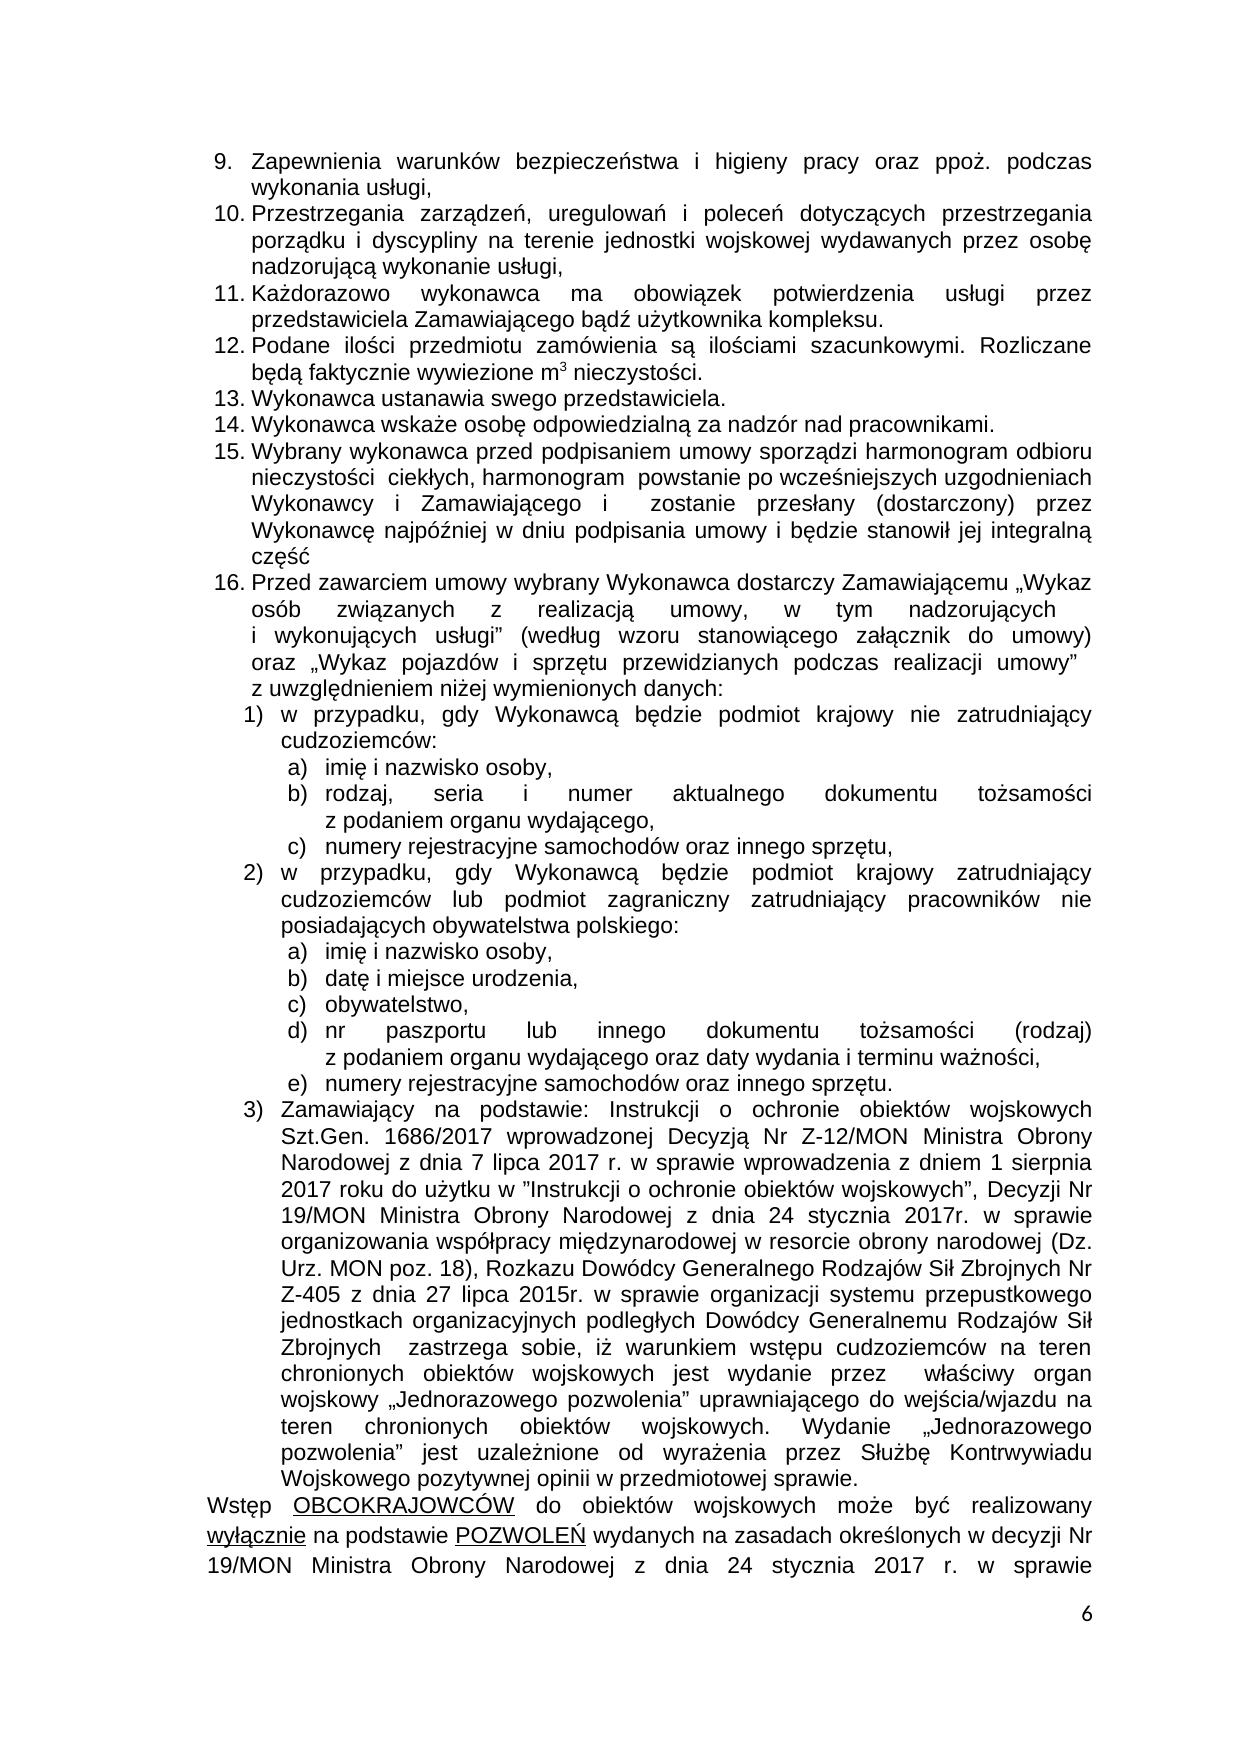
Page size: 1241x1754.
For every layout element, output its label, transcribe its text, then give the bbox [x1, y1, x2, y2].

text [207, 1492, 1092, 1578]
list nr paszportu lub innego dokumentu tożsamości (rodzaj) z podaniem organu wydającego oraz daty wydania i terminu ważności, [287, 1017, 1092, 1070]
list imię i nazwisko osoby, [287, 754, 1092, 780]
list w przypadku, gdy Wykonawcą będzie podmiot krajowy nie zatrudniający cudzoziemców: [243, 701, 1092, 754]
list Każdorazowo wykonawca ma obowiązek potwierdzenia usługi przez przedstawiciela Zamawiającego bądź użytkownika kompleksu. [214, 279, 1092, 332]
list Zamawiający na podstawie: Instrukcji o ochronie obiektów wojskowych Szt.Gen. 1686/2017 wprowadzonej Decyzją Nr Z-12/MON Ministra Obrony Narodowej z dnia 7 lipca 2017 r. w sprawie wprowadzenia z dniem 1 sierpnia 2017 roku do użytku w ”Instrukcji o ochronie obiektów wojskowych”, Decyzji Nr 19/MON Ministra Obrony Narodowej z dnia 24 stycznia 2017r. w sprawie organizowania współpracy międzynarodowej w resorcie obrony narodowej (Dz. Urz. MON poz. 18), Rozkazu Dowódcy Generalnego Rodzajów Sił Zbrojnych Nr Z-405 z dnia 27 lipca 2015r. w sprawie organizacji systemu przepustkowego jednostkach organizacyjnych podległych Dowódcy Generalnemu Rodzajów Sił Zbrojnych zastrzega sobie, iż warunkiem wstępu cudzoziemców na teren chronionych obiektów wojskowych jest wydanie przez właściwy organ wojskowy „Jednorazowego pozwolenia” uprawniającego do wejścia/wjazdu na teren chronionych obiektów wojskowych. Wydanie „Jednorazowego pozwolenia” jest uzależnione od wyrażenia przez Służbę Kontrwywiadu Wojskowego pozytywnej opinii w przedmiotowej sprawie. [243, 1096, 1092, 1492]
list obywatelstwo, [287, 991, 1092, 1017]
list rodzaj, seria i numer aktualnego dokumentu tożsamości z podaniem organu wydającego, [287, 780, 1092, 833]
list Wybrany wykonawca przed podpisaniem umowy sporządzi harmonogram odbioru nieczystości ciekłych, harmonogram powstanie po wcześniejszych uzgodnieniach Wykonawcy i Zamawiającego i zostanie przesłany (dostarczony) przez Wykonawcę najpóźniej w dniu podpisania umowy i będzie stanowił jej integralną część [214, 438, 1092, 569]
list Przed zawarciem umowy wybrany Wykonawca dostarczy Zamawiającemu „Wykaz osób związanych z realizacją umowy, w tym nadzorujących i wykonujących usługi” (według wzoru stanowiącego załącznik do umowy) oraz „Wykaz pojazdów i sprzętu przewidzianych podczas realizacji umowy” z uwzględnieniem niżej wymienionych danych: [214, 569, 1092, 701]
list Zapewnienia warunków bezpieczeństwa i higieny pracy oraz ppoż. podczas wykonania usługi, [214, 148, 1092, 200]
list Podane ilości przedmiotu zamówienia są ilościami szacunkowymi. Rozliczane będą faktycznie wywiezione m3 nieczystości. [214, 332, 1092, 385]
list Wykonawca wskaże osobę odpowiedzialną za nadzór nad pracownikami. [214, 411, 1092, 438]
list Wykonawca ustanawia swego przedstawiciela. [214, 385, 1092, 411]
list datę i miejsce urodzenia, [287, 965, 1092, 991]
list numery rejestracyjne samochodów oraz innego sprzętu, [287, 833, 1092, 859]
list imię i nazwisko osoby, [287, 938, 1092, 965]
list Przestrzegania zarządzeń, uregulowań i poleceń dotyczących przestrzegania porządku i dyscypliny na terenie jednostki wojskowej wydawanych przez osobę nadzorującą wykonanie usługi, [214, 200, 1092, 279]
list w przypadku, gdy Wykonawcą będzie podmiot krajowy zatrudniający cudzoziemców lub podmiot zagraniczny zatrudniający pracowników nie posiadających obywatelstwa polskiego: [243, 859, 1092, 938]
list numery rejestracyjne samochodów oraz innego sprzętu. [287, 1070, 1092, 1096]
